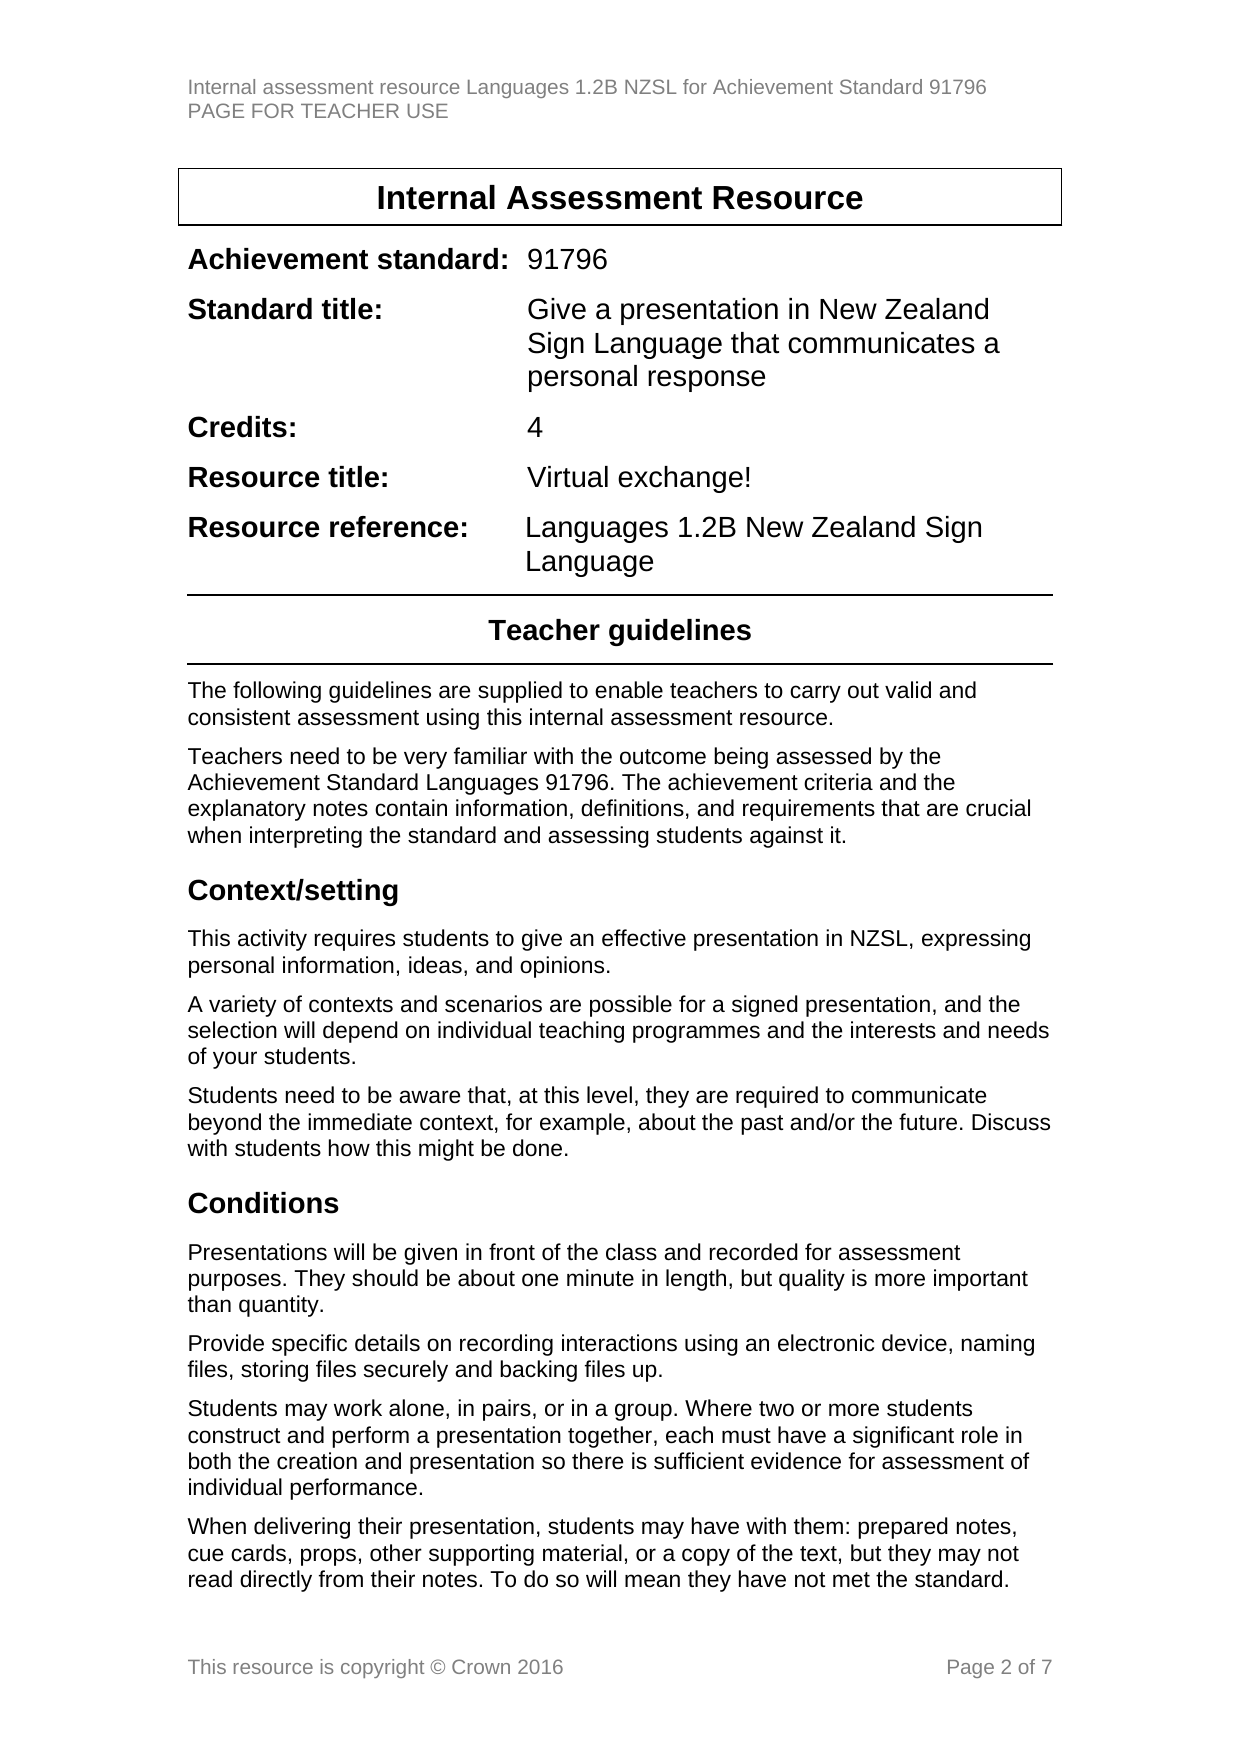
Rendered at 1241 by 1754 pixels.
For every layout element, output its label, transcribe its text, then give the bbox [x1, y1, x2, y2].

text Students need to be aware that, at this level, they are required to communicate beyond the immediate context, for example, about the past and/or the future. Discuss with students how this might be done. [187, 1082, 1053, 1161]
text Achievement standard: 91796 [187, 242, 1053, 276]
text Resource reference: Languages 1.2B New Zealand Sign Language [187, 510, 1053, 577]
text Credits: 4 [187, 410, 1053, 443]
text Provide specific details on recording interactions using an electronic device, naming files, storing files securely and backing files up. [187, 1330, 1053, 1383]
text Students may work alone, in pairs, or in a group. Where two or more students construct and perform a presentation together, each must have a significant role in both the creation and presentation so there is sufficient evidence for assessment of individual performance. [187, 1395, 1053, 1501]
text The following guidelines are supplied to enable teachers to carry out valid and consistent assessment using this internal assessment resource. [187, 677, 1053, 730]
text A variety of contexts and scenarios are possible for a signed presentation, and the selection will depend on individual teaching programmes and the interests and needs of your students. [187, 991, 1053, 1069]
text Resource title: Virtual exchange! [187, 460, 1053, 493]
subtitle This activity requires students to give an effective presentation in NZSL, expressing personal information, ideas, and opinions. [187, 925, 1054, 978]
text Internal Assessment Resource [179, 169, 1061, 224]
subtitle Context/setting [187, 873, 1054, 907]
text Teacher guidelines [187, 596, 1053, 663]
text Teachers need to be very familiar with the outcome being assessed by the Achievement Standard Languages 91796. The achievement criteria and the explanatory notes contain information, definitions, and requirements that are crucial when interpreting the standard and assessing students against it. [187, 743, 1053, 848]
subtitle Conditions [187, 1186, 1055, 1220]
text Presentations will be given in front of the class and recorded for assessment purposes. They should be about one minute in length, but quality is more important than quantity. [187, 1238, 1053, 1317]
text When delivering their presentation, students may have with them: prepared notes, cue cards, props, other supporting material, or a copy of the text, but they may not read directly from their notes. To do so will mean they have not met the standard. [187, 1513, 1053, 1592]
text Standard title: Give a presentation in New Zealand Sign Language that communicates a personal response [187, 292, 1053, 393]
